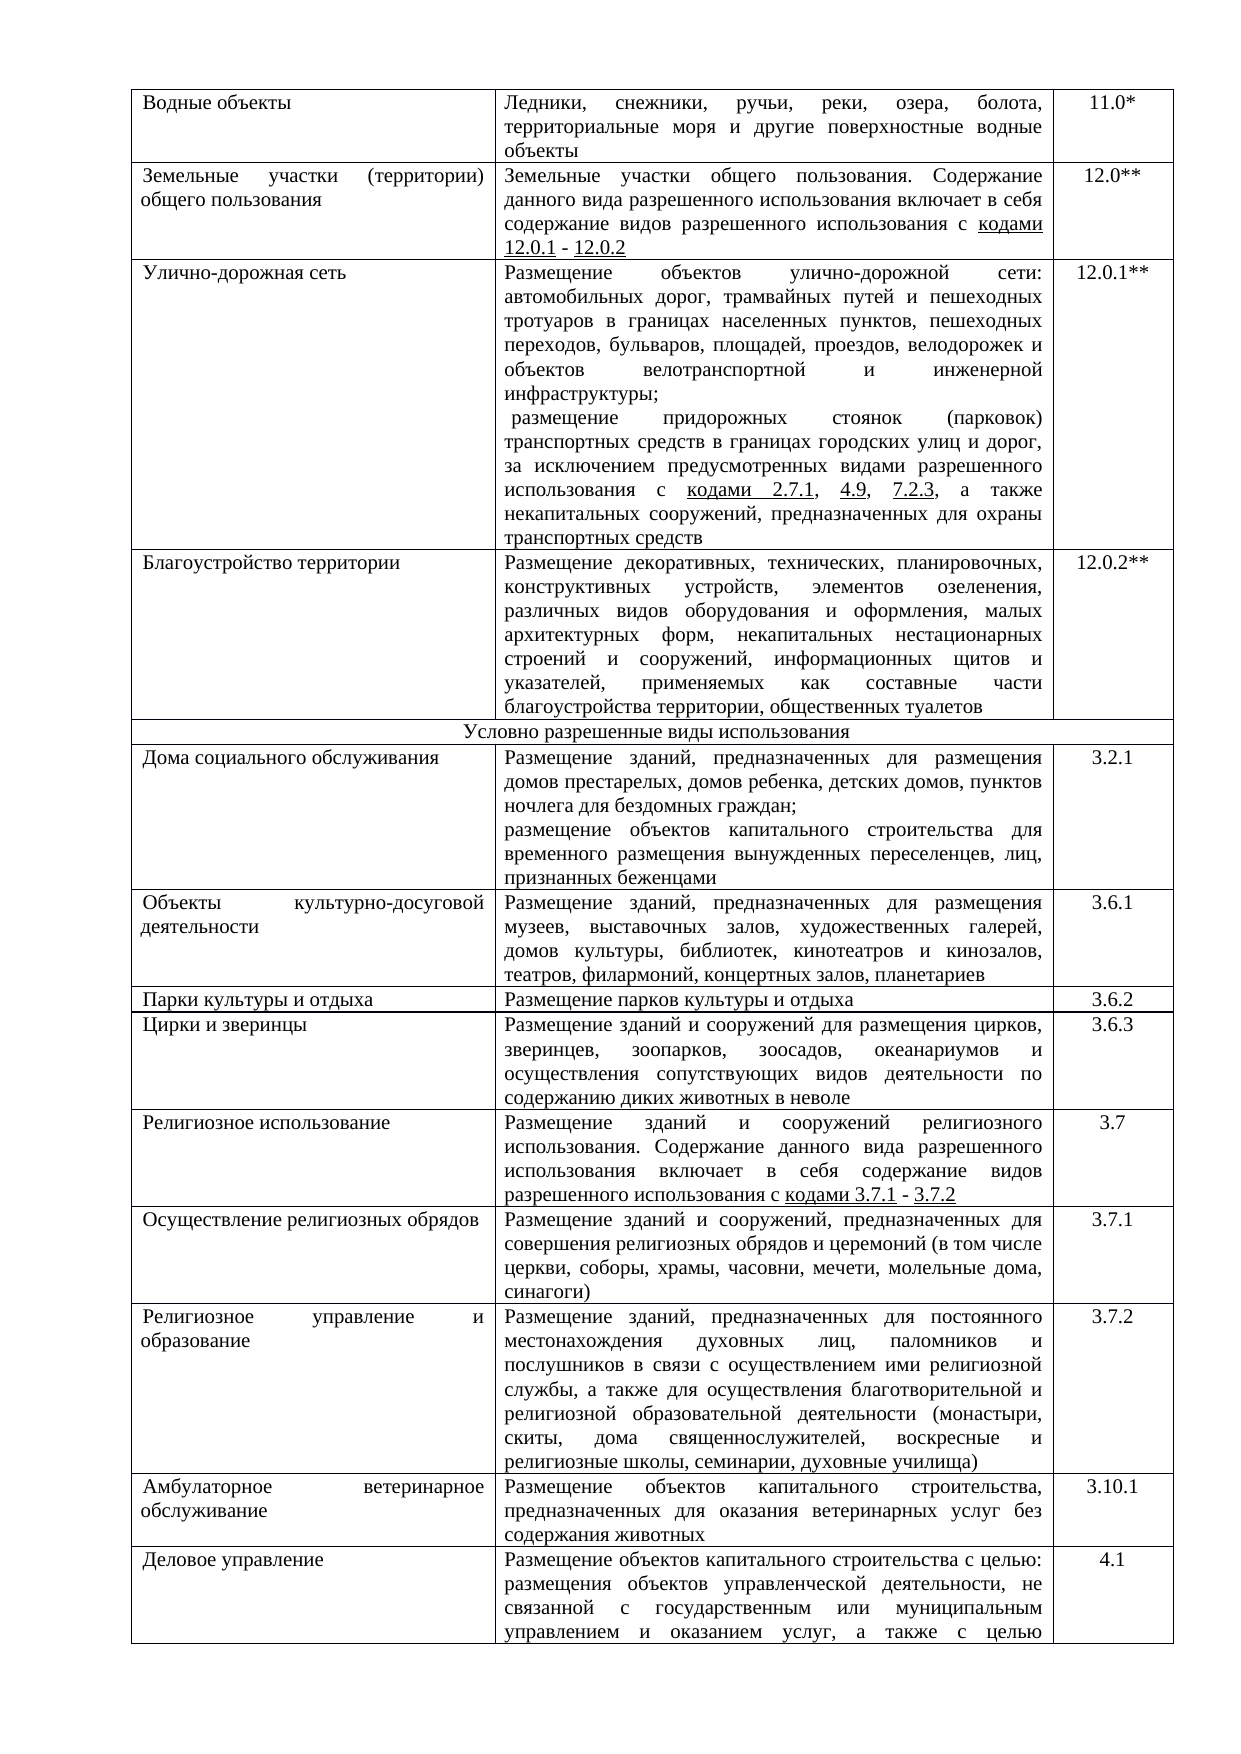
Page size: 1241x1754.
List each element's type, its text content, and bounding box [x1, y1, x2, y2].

table_cell 3.7 [1054, 1110, 1173, 1206]
table_cell Религиозное управление и образование [132, 1304, 495, 1473]
table_cell Размещение парков культуры и отдыха [496, 987, 1053, 1011]
table_cell 3.6.3 [1054, 1013, 1173, 1109]
table_cell Размещение зданий и сооружений для размещения цирков, зверинцев, зоопарков, зоосадов, океанариумов и осуществления сопутствующих видов деятельности по содержанию диких животных в неволе [496, 1013, 1053, 1109]
table_cell Размещение зданий и сооружений религиозного использования. Содержание данного вида разрешенного использования включает в себя содержание видов разрешенного использования с кодами 3.7.1 - 3.7.2 [496, 1110, 1053, 1206]
table_cell Размещение декоративных, технических, планировочных, конструктивных устройств, элементов озеленения, различных видов оборудования и оформления, малых архитектурных форм, некапитальных нестационарных строений и сооружений, информационных щитов и указателей, применяемых как составные части благоустройства территории, общественных туалетов [496, 550, 1053, 718]
table_cell 11.0* [1054, 90, 1173, 162]
table_cell Размещение зданий и сооружений, предназначенных для совершения религиозных обрядов и церемоний (в том числе церкви, соборы, храмы, часовни, мечети, молельные дома, синагоги) [496, 1207, 1053, 1303]
table_cell Ледники, снежники, ручьи, реки, озера, болота, территориальные моря и другие поверхностные водные объекты [496, 90, 1053, 162]
table_cell 4.1 [1054, 1547, 1173, 1643]
table_cell Земельные участки общего пользования. Содержание данного вида разрешенного использования включает в себя содержание видов разрешенного использования с кодами 12.0.1 - 12.0.2 [496, 163, 1053, 259]
table_cell Размещение объектов капитального строительства, предназначенных для оказания ветеринарных услуг без содержания животных [496, 1474, 1053, 1546]
table_cell 3.7.1 [1054, 1207, 1173, 1303]
table_cell Осуществление религиозных обрядов [132, 1207, 495, 1303]
table_cell Земельные участки (территории) общего пользования [132, 163, 495, 259]
table_cell Размещение зданий, предназначенных для постоянного местонахождения духовных лиц, паломников и послушников в связи с осуществлением ими религиозной службы, а также для осуществления благотворительной и религиозной образовательной деятельности (монастыри, скиты, дома священнослужителей, воскресные и религиозные школы, семинарии, духовные училища) [496, 1304, 1053, 1473]
table_cell Размещение зданий, предназначенных для размещения домов престарелых, домов ребенка, детских домов, пунктов ночлега для бездомных граждан; размещение объектов капитального строительства для временного размещения вынужденных переселенцев, лиц, признанных беженцами [496, 745, 1053, 889]
table_cell Религиозное использование [132, 1110, 495, 1206]
table_cell Амбулаторное ветеринарное обслуживание [132, 1474, 495, 1546]
table_cell 3.10.1 [1054, 1474, 1173, 1546]
table_cell 12.0.2** [1054, 550, 1173, 718]
table_cell 12.0.1** [1054, 260, 1173, 549]
table_cell 3.6.2 [1054, 987, 1173, 1011]
table_cell 12.0** [1054, 163, 1173, 259]
table_cell Водные объекты [132, 90, 495, 162]
table_cell 3.7.2 [1054, 1304, 1173, 1473]
table_cell Цирки и зверинцы [132, 1013, 495, 1109]
table_cell Условно разрешенные виды использования [132, 720, 1173, 743]
table_cell Деловое управление [132, 1547, 495, 1643]
table_cell Размещение зданий, предназначенных для размещения музеев, выставочных залов, художественных галерей, домов культуры, библиотек, кинотеатров и кинозалов, театров, филармоний, концертных залов, планетариев [496, 890, 1053, 986]
table_cell 3.6.1 [1054, 890, 1173, 986]
table_cell Парки культуры и отдыха [132, 987, 495, 1011]
table_cell 3.2.1 [1054, 745, 1173, 889]
table_cell Улично-дорожная сеть [132, 260, 495, 549]
table_cell Размещение объектов улично-дорожной сети: автомобильных дорог, трамвайных путей и пешеходных тротуаров в границах населенных пунктов, пешеходных переходов, бульваров, площадей, проездов, велодорожек и объектов велотранспортной и инженерной инфраструктуры; размещение придорожных стоянок (парковок) транспортных средств в границах городских улиц и дорог, за исключением предусмотренных видами разрешенного использования с кодами 2.7.1, 4.9, 7.2.3, а также некапитальных сооружений, предназначенных для охраны транспортных средств [496, 260, 1053, 549]
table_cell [496, 1547, 1053, 1643]
table_cell Дома социального обслуживания [132, 745, 495, 889]
table_cell Благоустройство территории [132, 550, 495, 718]
table_cell Объекты культурно-досуговой деятельности [132, 890, 495, 986]
